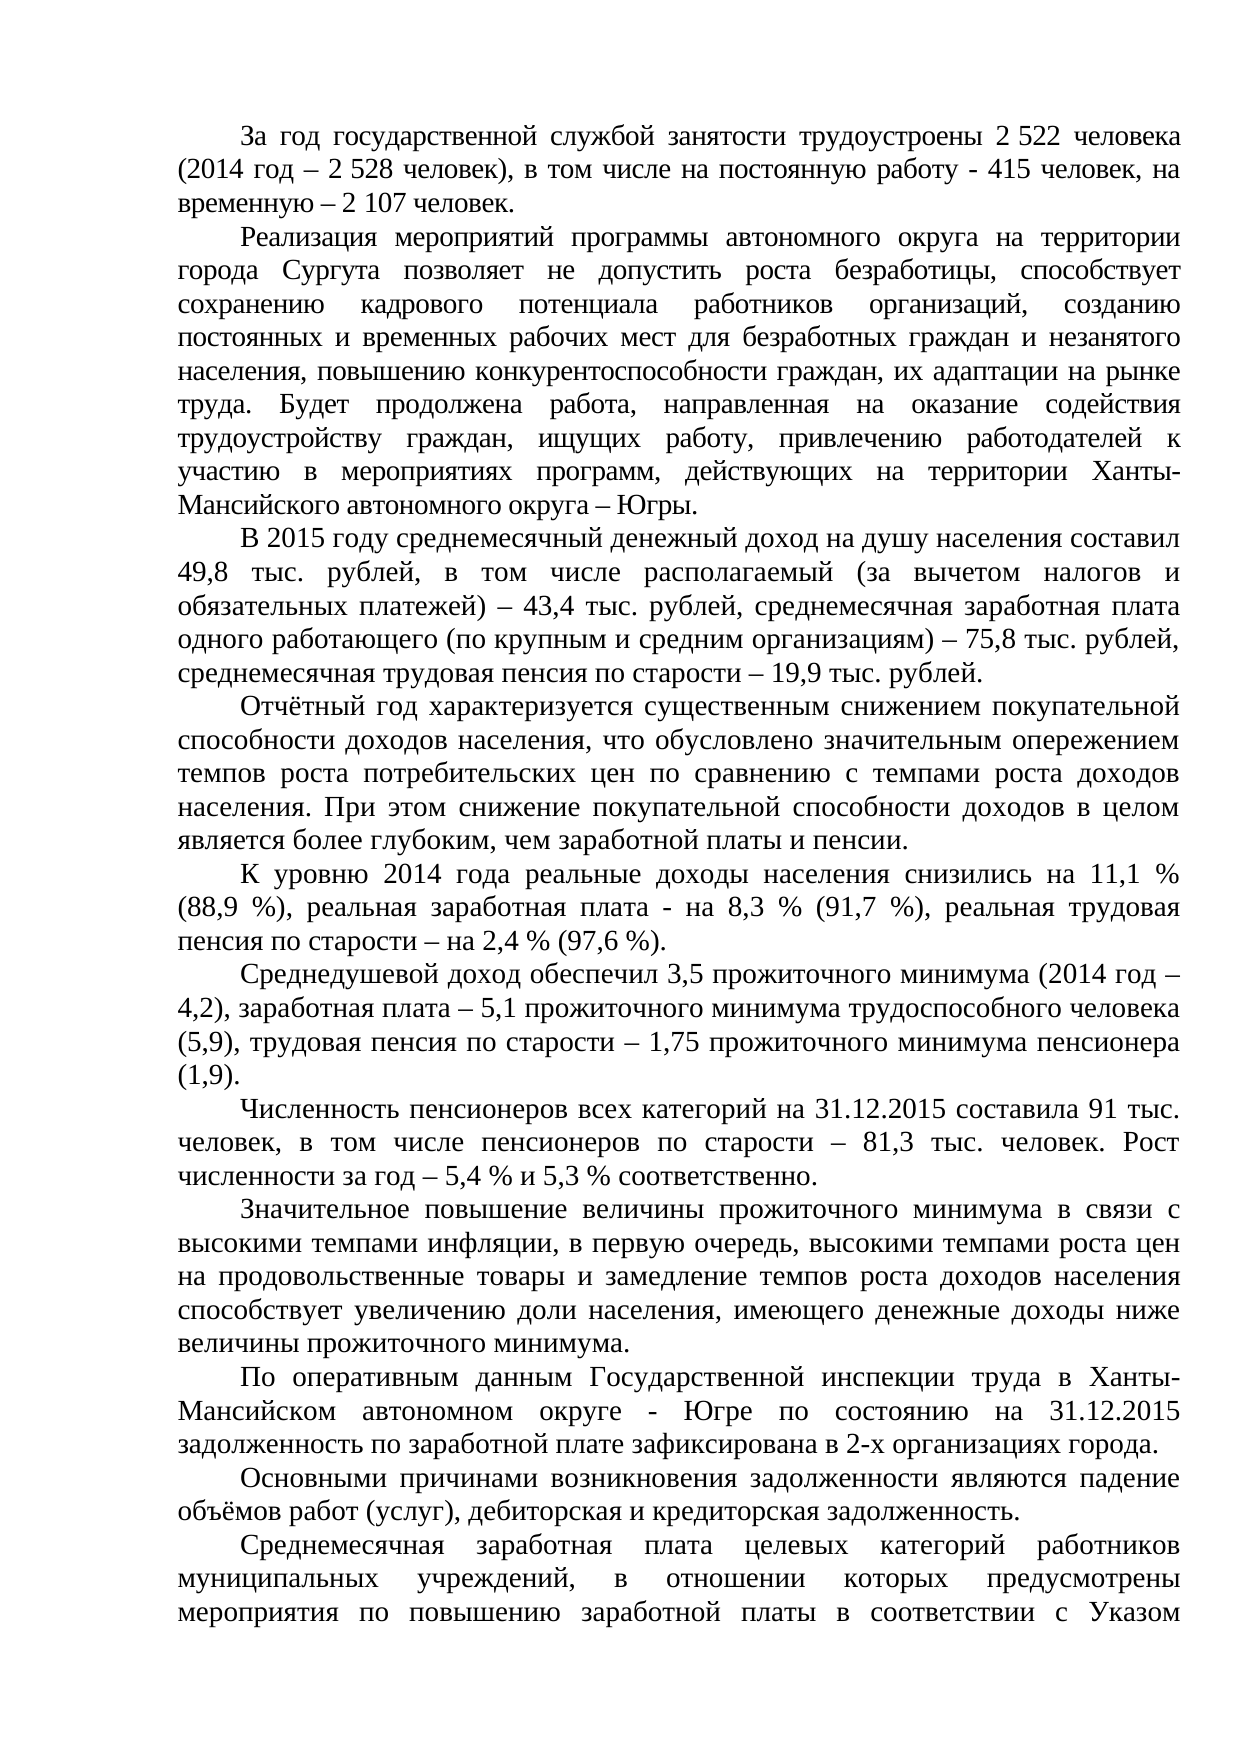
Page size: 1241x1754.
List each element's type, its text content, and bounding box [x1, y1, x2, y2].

text Основными причинами возникновения задолженности являются падение объёмов работ (услуг), дебиторская и кредиторская задолженность. [177, 1460, 1181, 1527]
text Среднедушевой доход обеспечил 3,5 прожиточного минимума (2014 год – 4,2), заработная плата – 5,1 прожиточного минимума трудоспособного человека (5,9), трудовая пенсия по старости – 1,75 прожиточного минимума пенсионера (1,9). [177, 957, 1181, 1091]
text По оперативным данным Государственной инспекции труда в Ханты-Мансийском автономном округе - Югре по состоянию на 31.12.2015 задолженность по заработной плате зафиксирована в 2-х организациях города. [177, 1359, 1181, 1460]
text К уровню 2014 года реальные доходы населения снизились на 11,1 % (88,9 %), реальная заработная плата - на 8,3 % (91,7 %), реальная трудовая пенсия по старости – на 2,4 % (97,6 %). [177, 856, 1181, 957]
text Реализация мероприятий программы автономного округа на территории города Сургута позволяет не допустить роста безработицы, способствует сохранению кадрового потенциала работников организаций, созданию постоянных и временных рабочих мест для безработных граждан и незанятого населения, повышению конкурентоспособности граждан, их адаптации на рынке труда. Будет продолжена работа, направленная на оказание содействия трудоустройству граждан, ищущих работу, привлечению работодателей к участию в мероприятиях программ, действующих на территории Ханты-Мансийского автономного округа – Югры. [177, 219, 1181, 521]
text Отчётный год характеризуется существенным снижением покупательной способности доходов населения, что обусловлено значительным опережением темпов роста потребительских цен по сравнению с темпами роста доходов населения. При этом снижение покупательной способности доходов в целом является более глубоким, чем заработной платы и пенсии. [177, 688, 1181, 856]
text За год государственной службой занятости трудоустроены 2 522 человека (2014 год – 2 528 человек), в том числе на постоянную работу - 415 человек, на временную – 2 107 человек. [177, 118, 1181, 219]
text В 2015 году среднемесячный денежный доход на душу населения составил 49,8 тыс. рублей, в том числе располагаемый (за вычетом налогов и обязательных платежей) – 43,4 тыс. рублей, среднемесячная заработная плата одного работающего (по крупным и средним организациям) – 75,8 тыс. рублей, среднемесячная трудовая пенсия по старости – 19,9 тыс. рублей. [177, 521, 1181, 688]
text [177, 1527, 1181, 1627]
text Значительное повышение величины прожиточного минимума в связи с высокими темпами инфляции, в первую очередь, высокими темпами роста цен на продовольственные товары и замедление темпов роста доходов населения способствует увеличению доли населения, имеющего денежные доходы ниже величины прожиточного минимума. [177, 1191, 1181, 1359]
text Численность пенсионеров всех категорий на 31.12.2015 составила 91 тыс. человек, в том числе пенсионеров по старости – 81,3 тыс. человек. Рост численности за год – 5,4 % и 5,3 % соответственно. [177, 1091, 1181, 1191]
